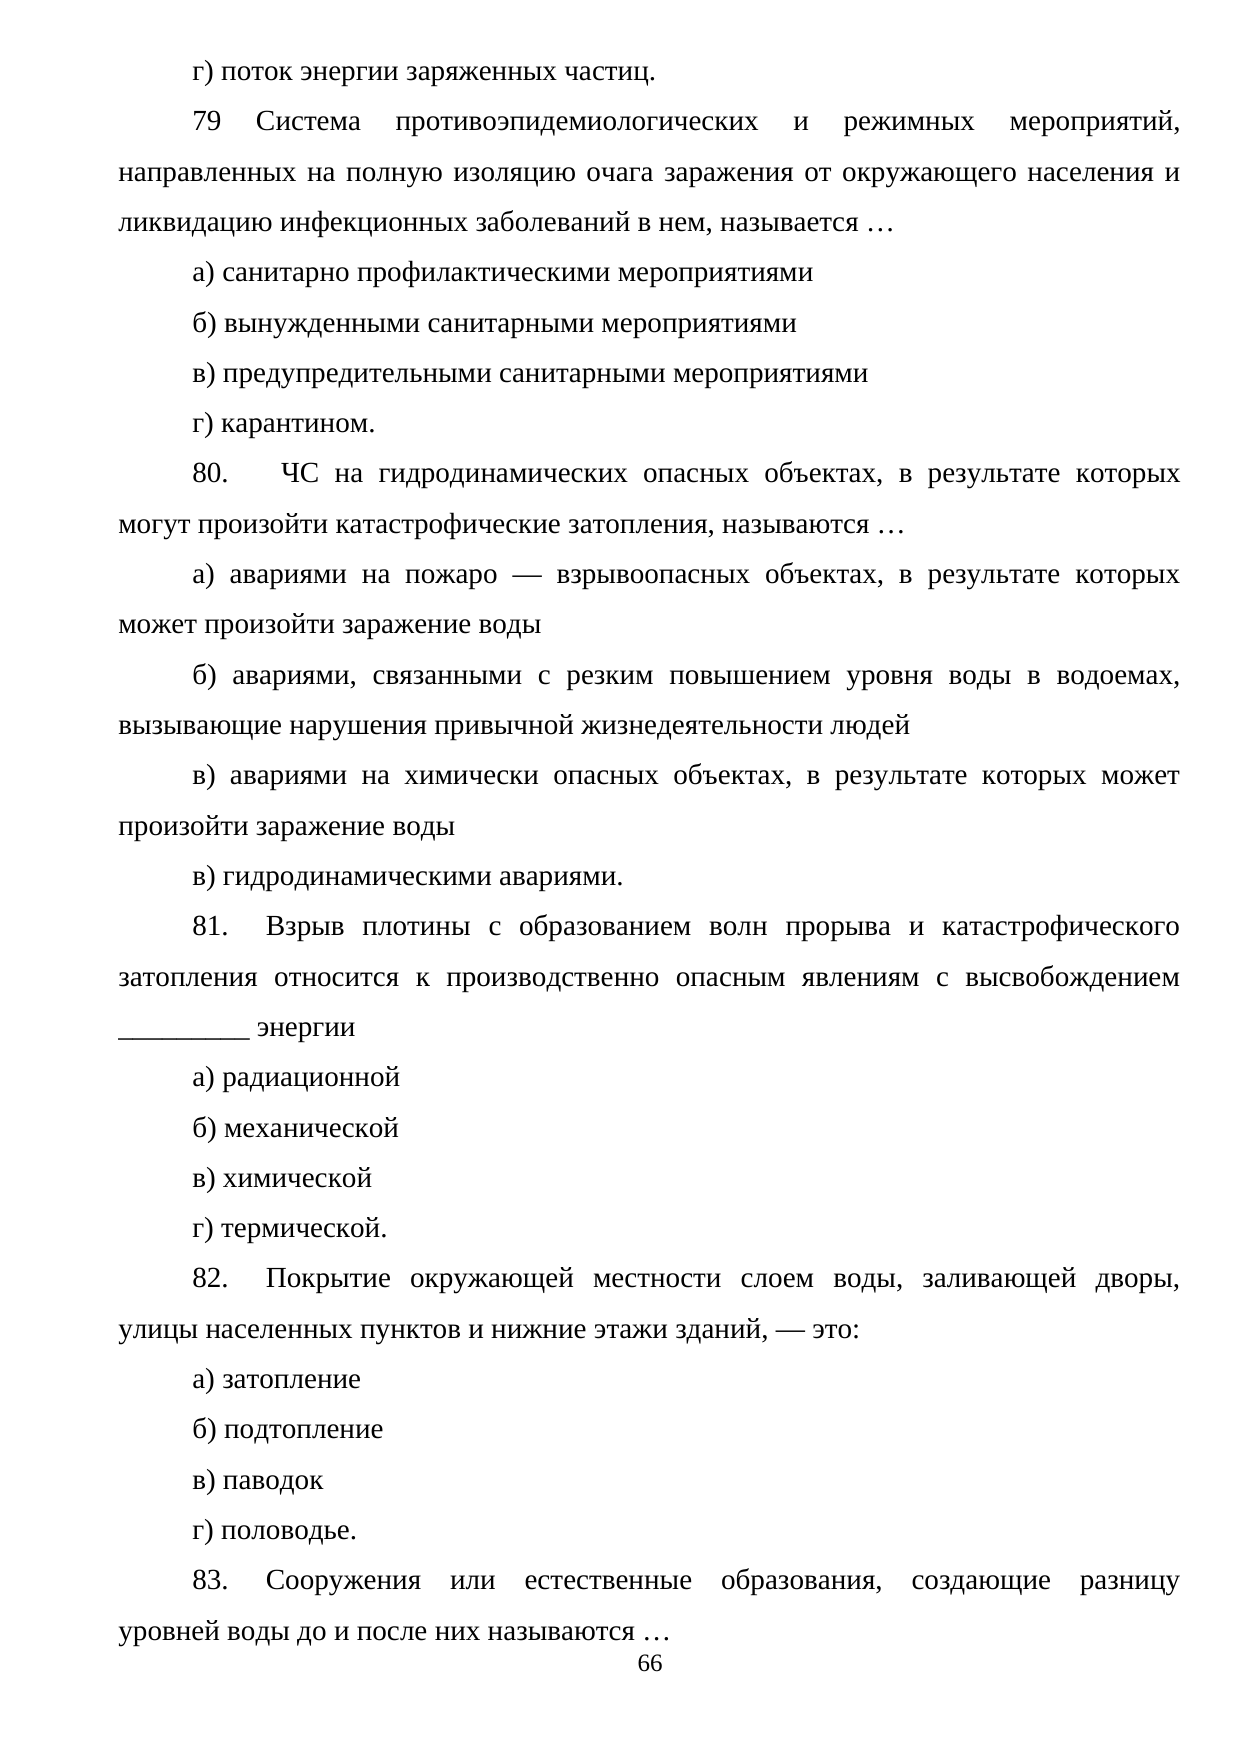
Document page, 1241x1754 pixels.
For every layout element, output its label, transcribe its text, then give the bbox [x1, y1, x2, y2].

text б) подтопление [118, 1412, 1181, 1445]
text б) механической [118, 1110, 1181, 1143]
text в) химической [118, 1160, 1181, 1193]
text в) паводок [118, 1462, 1181, 1495]
text 79 Система противоэпидемиологических и режимных мероприятий, направленных на полную изоляцию очага заражения от окружающего населения и ликвидацию инфекционных заболеваний в нем, называется … [118, 103, 1181, 238]
text б) вынужденными санитарными мероприятиями [118, 305, 1181, 338]
list ЧС на гидродинамических опасных объектах, в результате которых могут произойти катастрофические затопления, называются … [118, 456, 1181, 539]
text а) авариями на пожаро — взрывоопасных объектах, в результате которых может произойти заражение воды [118, 556, 1181, 640]
text г) половодье. [118, 1512, 1181, 1546]
text а) радиационной [118, 1059, 1181, 1093]
text б) авариями, связанными с резким повышением уровня воды в водоемах, вызывающие нарушения привычной жизнедеятельности людей [118, 657, 1181, 741]
text г) поток энергии заряженных частиц. [118, 53, 1181, 87]
text в) предупредительными санитарными мероприятиями [118, 355, 1181, 388]
text в) авариями на химически опасных объектах, в результате которых может произойти заражение воды [118, 757, 1181, 841]
list Сооружения или естественные образования, создающие разницу уровней воды до и после них называются … [118, 1562, 1181, 1646]
text а) затопление [118, 1361, 1181, 1395]
text г) карантином. [118, 405, 1181, 439]
list Взрыв плотины с образованием волн прорыва и катастрофического затопления относится к производственно опасным явлениям с высвобождением _________ энергии [118, 908, 1181, 1043]
text а) санитарно профилактическими мероприятиями [118, 254, 1181, 288]
text г) термической. [118, 1210, 1181, 1244]
list Покрытие окружающей местности слоем воды, заливающей дворы, улицы населенных пунктов и нижние этажи зданий, — это: [118, 1261, 1181, 1344]
text в) гидродинамическими авариями. [118, 858, 1181, 892]
